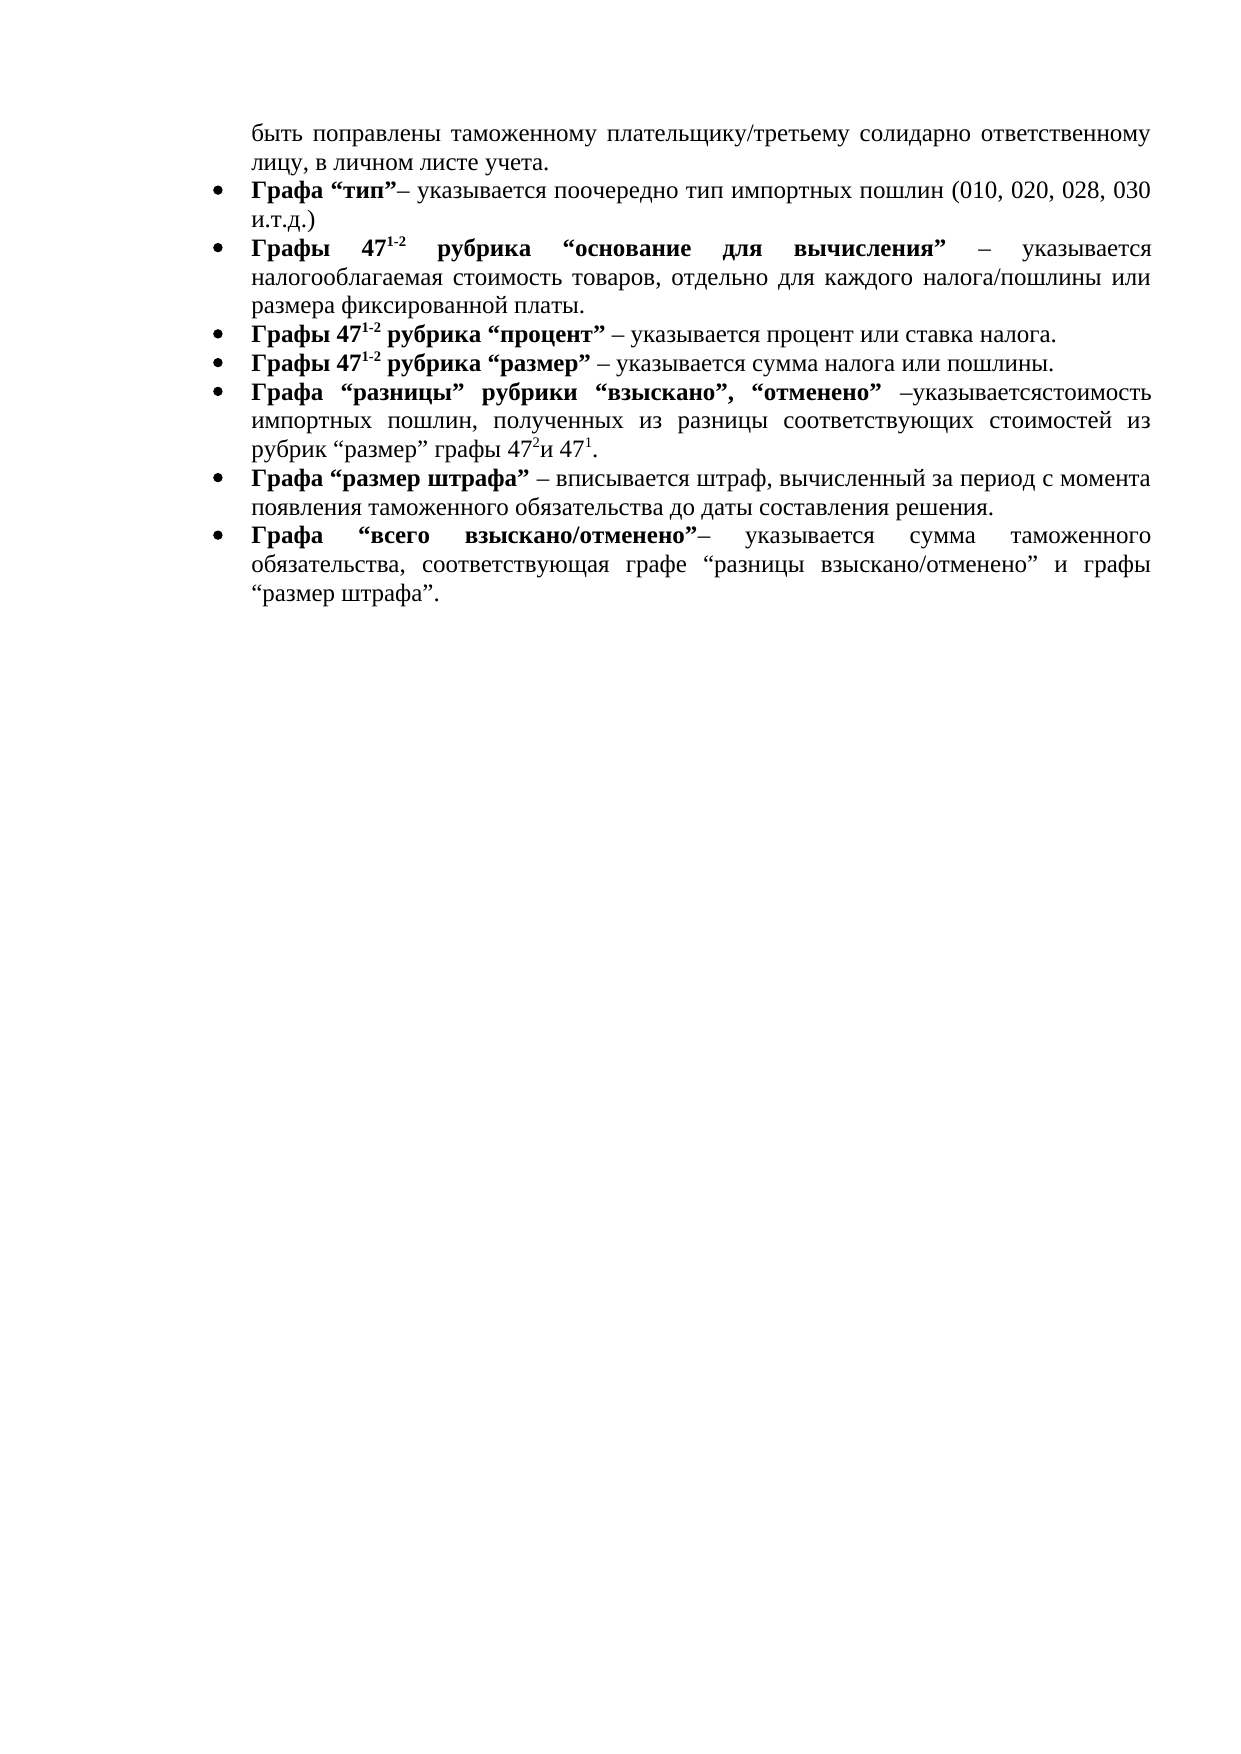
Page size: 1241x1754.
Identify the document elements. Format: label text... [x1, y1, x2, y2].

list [213, 118, 1152, 176]
list Графы 471-2 рубрика “основание для вычисления” – указывается налогооблагаемая стоимость товаров, отдельно для каждого налога/пошлины или размера фиксированной платы. [213, 233, 1152, 319]
list Графы 471-2 рубрика “процент” – указывается процент или ставка налога. [213, 319, 1152, 348]
list Графа “разницы” рубрики “взыскано”, “отменено” –указываетсястоимость импортных пошлин, полученных из разницы соответствующих стоимостей из рубрик “размер” графы 472и 471. [213, 377, 1152, 463]
list Графа “размер штрафа” – вписывается штраф, вычисленный за период с момента появления таможенного обязательства до даты составления решения. [213, 463, 1152, 521]
list Графы 471-2 рубрика “размер” – указывается сумма налога или пошлины. [213, 348, 1152, 377]
list Графа “всего взыскано/отменено”– указывается сумма таможенного обязательства, соответствующая графе “разницы взыскано/отменено” и графы “размер штрафа”. [213, 521, 1152, 607]
list Графа “тип”– указывается поочередно тип импортных пошлин (010, 020, 028, 030 и.т.д.) [213, 176, 1152, 233]
